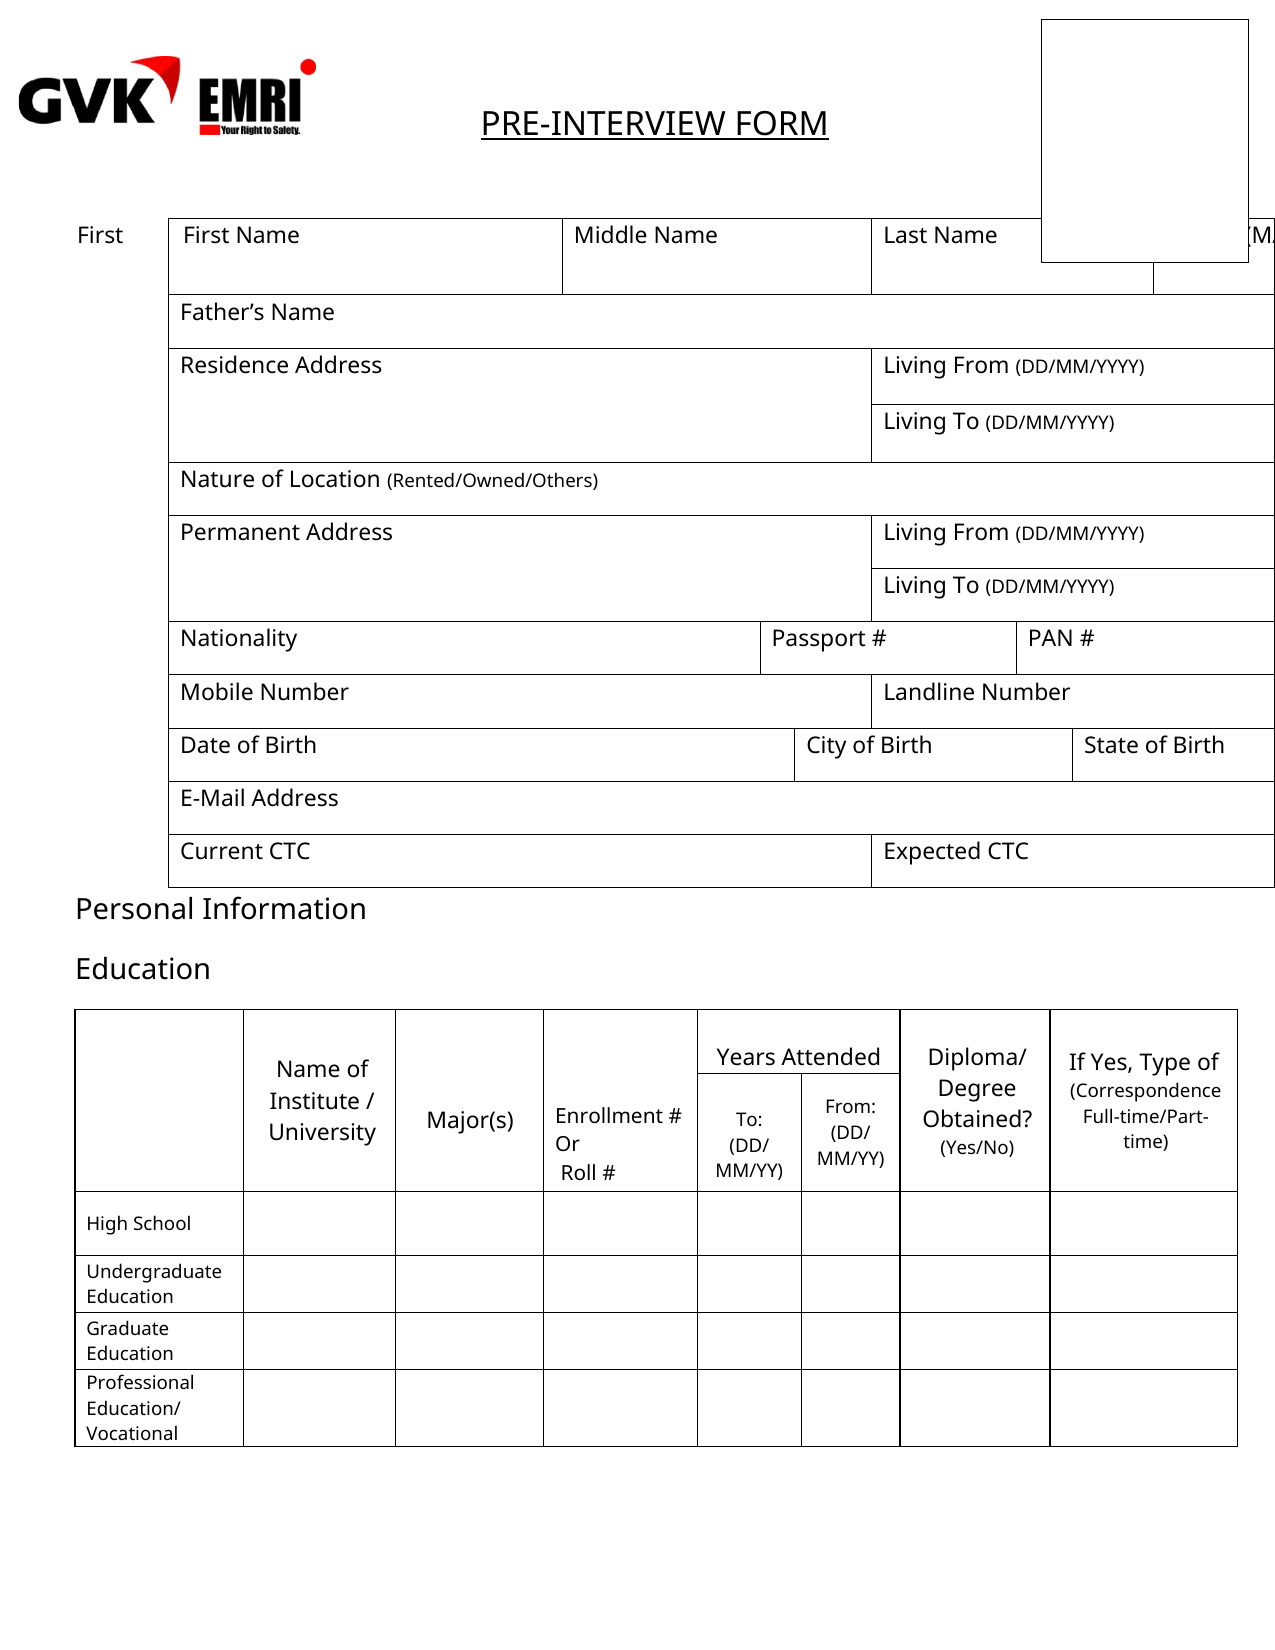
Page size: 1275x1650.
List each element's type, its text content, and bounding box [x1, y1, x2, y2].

table_cell Professional Education/ Vocational [76, 1370, 243, 1446]
table_cell E-Mail Address [169, 782, 1274, 834]
table_cell Current CTC [169, 835, 871, 887]
table_cell [802, 1256, 899, 1312]
table_cell [1051, 1370, 1237, 1446]
table_cell [802, 1370, 899, 1446]
table_cell High School [76, 1192, 243, 1255]
table_header If Yes, Type of (Correspondence Full-time/Part-time) [1051, 1010, 1237, 1191]
table_header Major(s) [396, 1010, 543, 1191]
table_cell Passport # [761, 622, 1016, 674]
table_cell State of Birth [1073, 729, 1274, 781]
table_header First First Name [169, 219, 562, 294]
table_cell [396, 1256, 543, 1312]
table_cell [244, 1370, 395, 1446]
table_cell To: (DD/MM/YY) [698, 1074, 801, 1191]
table_cell City of Birth [795, 729, 1072, 781]
text Personal Information [75, 888, 1237, 928]
table_cell [544, 1370, 697, 1446]
text Education [75, 948, 1237, 988]
table_cell Living To (DD/MM/YYYY) [872, 569, 1274, 621]
table_cell [396, 1192, 543, 1255]
table_cell [396, 1313, 543, 1368]
table_cell [1051, 1256, 1237, 1312]
table_header Last Name [872, 219, 1153, 294]
table_cell Living From (DD/MM/YYYY) [872, 349, 1274, 403]
table_cell [698, 1313, 801, 1368]
picture [18, 56, 316, 135]
table_cell Graduate Education [76, 1313, 243, 1368]
table_cell [901, 1192, 1049, 1255]
table_cell Nature of Location (Rented/Owned/Others) [169, 463, 1274, 515]
table_cell Permanent Address [169, 516, 871, 621]
table_header Name of Institute / University [244, 1010, 395, 1191]
table_cell Residence Address [169, 349, 871, 462]
table_cell Expected CTC [872, 835, 1274, 887]
table_cell Date of Birth [169, 729, 794, 781]
table_cell [802, 1313, 899, 1368]
table_cell [1051, 1313, 1237, 1368]
table_cell [1051, 1192, 1237, 1255]
table_header Enrollment # Or Roll # [544, 1010, 697, 1191]
table_cell Living From (DD/MM/YYYY) [872, 516, 1274, 568]
table_cell [901, 1313, 1049, 1368]
table_cell Mobile Number [169, 675, 871, 727]
table_cell [901, 1256, 1049, 1312]
table_cell [244, 1313, 395, 1368]
table_cell Undergraduate Education [76, 1256, 243, 1312]
table_cell [244, 1256, 395, 1312]
table_cell [698, 1192, 801, 1255]
table_cell [698, 1256, 801, 1312]
table_cell Landline Number [872, 675, 1274, 727]
table_cell Father’s Name [169, 295, 1274, 347]
table_cell Nationality [169, 622, 760, 674]
table_cell [698, 1370, 801, 1446]
table_cell [802, 1192, 899, 1255]
table_cell [901, 1370, 1049, 1446]
table_header [76, 1010, 243, 1191]
table_header Middle Name [563, 219, 871, 294]
table_cell From: (DD/MM/YY) [802, 1074, 899, 1191]
table_cell [396, 1370, 543, 1446]
table_cell [244, 1192, 395, 1255]
table_cell [544, 1192, 697, 1255]
table_cell Living To (DD/MM/YYYY) [872, 405, 1274, 462]
table_header Diploma/ Degree Obtained? (Yes/No) [901, 1010, 1049, 1191]
table_cell [544, 1256, 697, 1312]
table_header Years Attended [698, 1010, 899, 1072]
table_header Gender(M/F) [1154, 219, 1274, 294]
table_cell [544, 1313, 697, 1368]
table_cell PAN # [1017, 622, 1274, 674]
